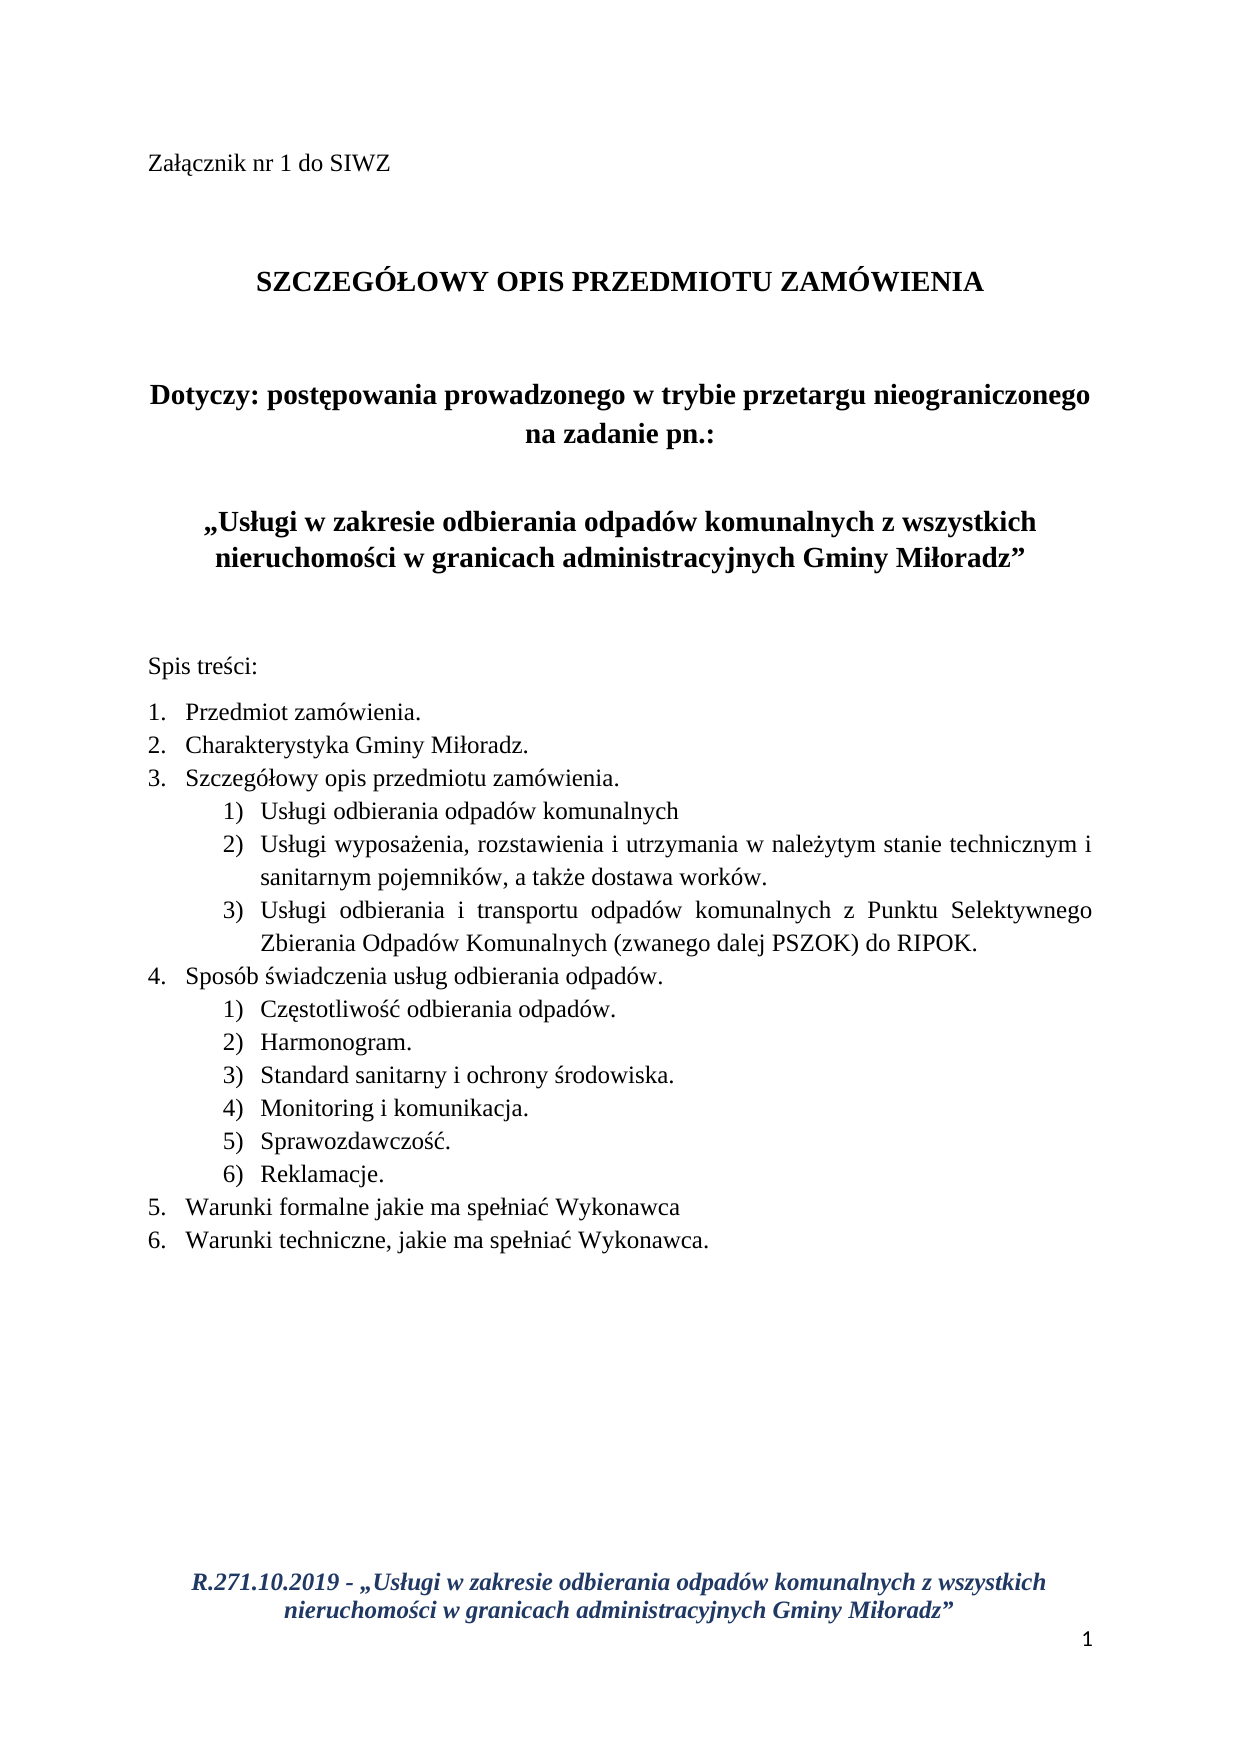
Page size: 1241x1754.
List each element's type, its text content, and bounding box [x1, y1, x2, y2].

list Usługi odbierania i transportu odpadów komunalnych z Punktu Selektywnego Zbierania Odpadów Komunalnych (zwanego dalej PSZOK) do RIPOK. [223, 895, 1093, 957]
text Dotyczy: postępowania prowadzonego w trybie przetargu nieograniczonego na zadanie pn.: [148, 377, 1093, 449]
list Sprawozdawczość. [223, 1126, 1093, 1155]
list Standard sanitarny i ochrony środowiska. [223, 1060, 1093, 1089]
list Charakterystyka Gminy Miłoradz. [148, 730, 1093, 758]
text „Usługi w zakresie odbierania odpadów komunalnych z wszystkich nieruchomości w granicach administracyjnych Gminy Miłoradz” [148, 504, 1093, 574]
list Szczegółowy opis przedmiotu zamówienia. [148, 763, 1093, 792]
text SZCZEGÓŁOWY OPIS PRZEDMIOTU ZAMÓWIENIA [148, 264, 1093, 297]
list Reklamacje. [223, 1159, 1093, 1188]
list Monitoring i komunikacja. [223, 1093, 1093, 1122]
list Częstotliwość odbierania odpadów. [223, 994, 1093, 1023]
text Spis treści: [148, 651, 1093, 680]
list Warunki formalne jakie ma spełniać Wykonawca [148, 1192, 1093, 1221]
list Sposób świadczenia usług odbierania odpadów. [148, 961, 1093, 990]
list Warunki techniczne, jakie ma spełniać Wykonawca. [148, 1225, 1093, 1254]
list Usługi odbierania odpadów komunalnych [223, 796, 1093, 824]
list Harmonogram. [223, 1027, 1093, 1056]
list Usługi wyposażenia, rozstawienia i utrzymania w należytym stanie technicznym i sanitarnym pojemników, a także dostawa worków. [223, 829, 1093, 891]
text Załącznik nr 1 do SIWZ [148, 148, 1093, 176]
list Przedmiot zamówienia. [148, 697, 1093, 726]
